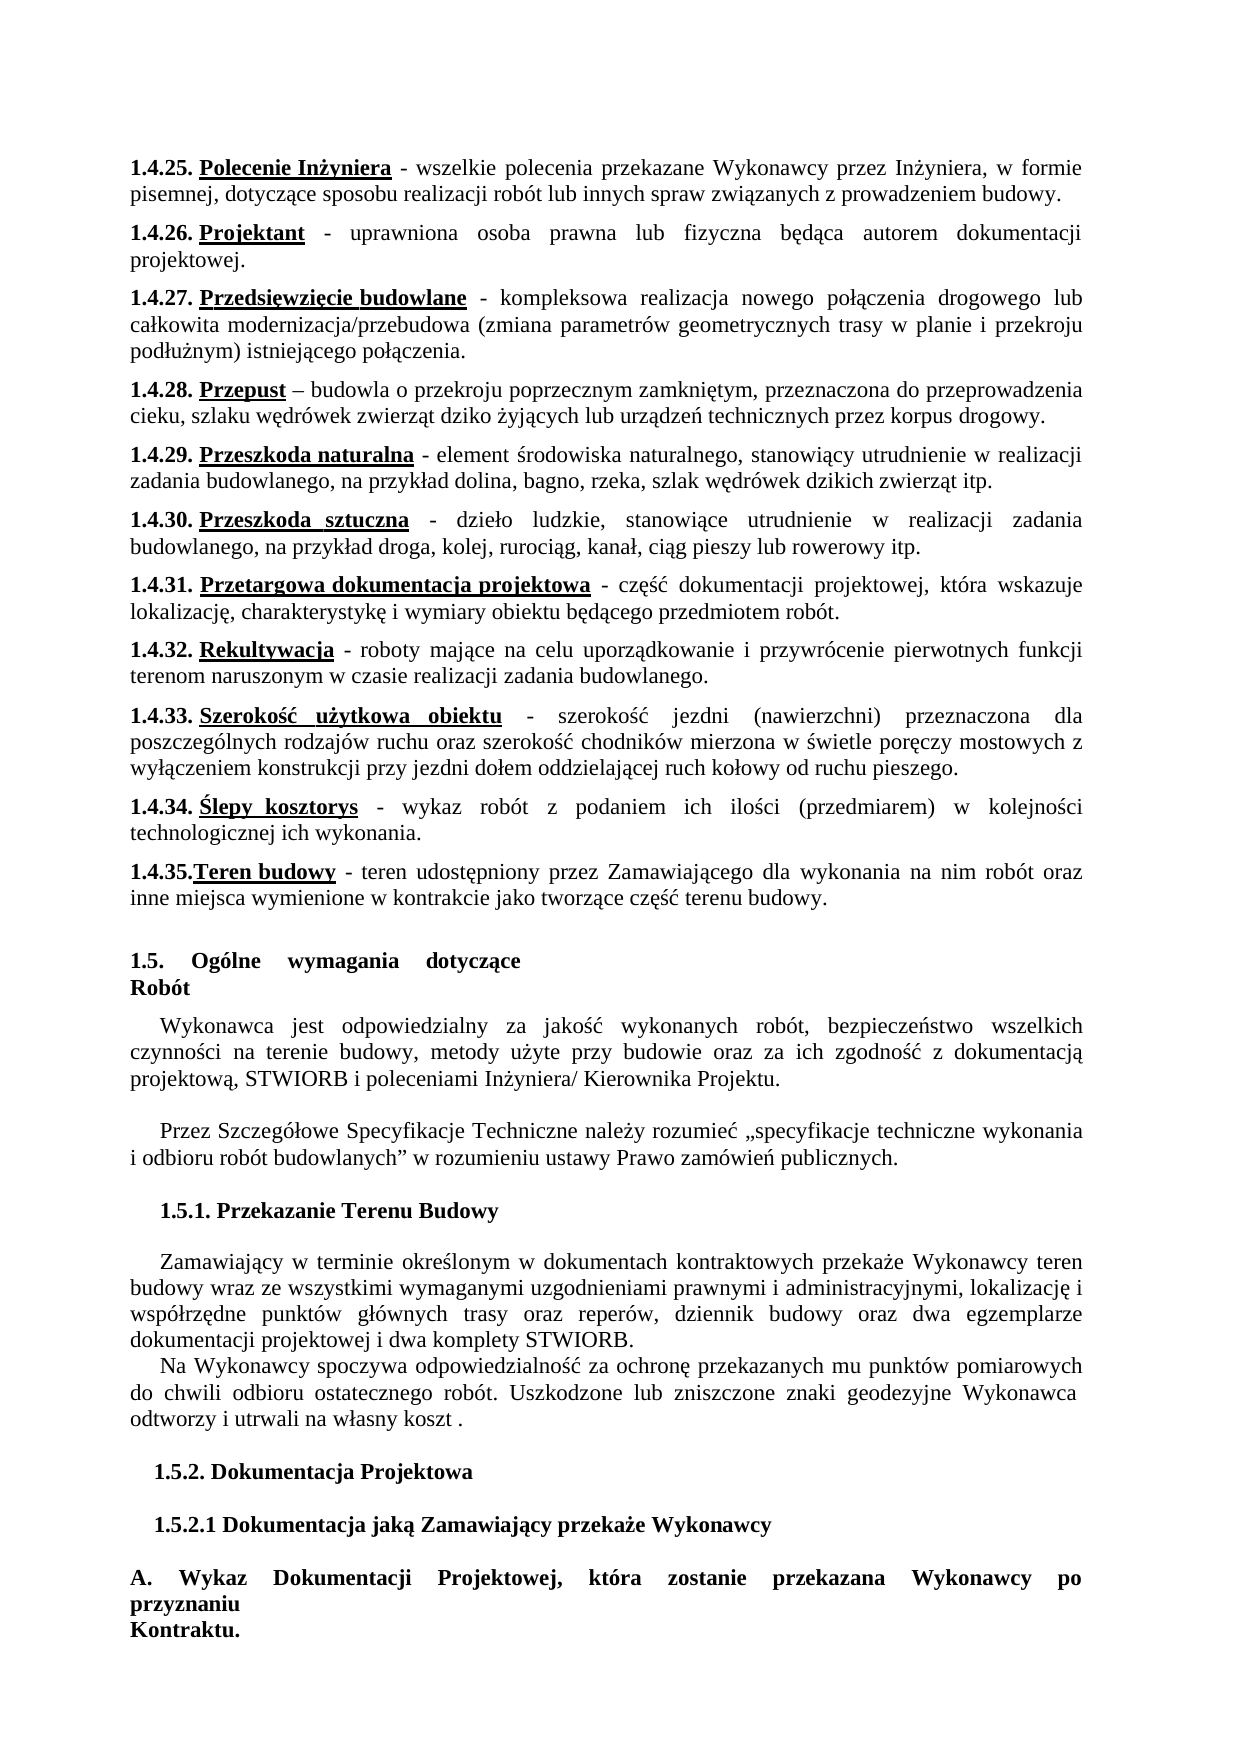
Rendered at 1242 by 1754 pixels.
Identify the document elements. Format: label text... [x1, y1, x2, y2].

text Na Wykonawcy spoczywa odpowiedzialność za ochronę przekazanych mu punktów pomiarowych do chwili odbioru ostatecznego robót. Uszkodzone lub zniszczone znaki geodezyjne Wykonawca [130, 1353, 1083, 1406]
text Wykonawca jest odpowiedzialny za jakość wykonanych robót, bezpieczeństwo wszelkich czynności na terenie budowy, metody użyte przy budowie oraz za ich zgodność z dokumentacją projektową, STWIORB i poleceniami Inżyniera/ Kierownika Projektu. [130, 1012, 1083, 1091]
text Zamawiający w terminie określonym w dokumentach kontraktowych przekaże Wykonawcy teren budowy wraz ze wszystkimi wymaganymi uzgodnieniami prawnymi i administracyjnymi, lokalizację i współrzędne punktów głównych trasy oraz reperów, dziennik budowy oraz dwa egzemplarze dokumentacji projektowej i dwa komplety STWIORB. [130, 1249, 1083, 1352]
text 1.4.28. Przepust – budowla o przekroju poprzecznym zamkniętym, przeznaczona do przeprowadzenia cieku, szlaku wędrówek zwierząt dziko żyjących lub urządzeń technicznych przez korpus drogowy. [130, 377, 1083, 429]
text 1.4.33. Szerokość użytkowa obiektu - szerokość jezdni (nawierzchni) przeznaczona dla poszczególnych rodzajów ruchu oraz szerokość chodników mierzona w świetle poręczy mostowych z wyłączeniem konstrukcji przy jezdni dołem oddzielającej ruch kołowy od ruchu pieszego. [130, 702, 1083, 781]
text 1.4.29. Przeszkoda naturalna - element środowiska naturalnego, stanowiący utrudnienie w realizacji zadania budowlanego, na przykład dolina, bagno, rzeka, szlak wędrówek dzikich zwierząt itp. [130, 442, 1083, 494]
text 1.4.26. Projektant - uprawniona osoba prawna lub fizyczna będąca autorem dokumentacji projektowej. [130, 220, 1083, 272]
text Kontraktu. [130, 1617, 244, 1643]
text 1.4.25. Polecenie Inżyniera - wszelkie polecenia przekazane Wykonawcy przez Inżyniera, w formie pisemnej, dotyczące sposobu realizacji robót lub innych spraw związanych z prowadzeniem budowy. [130, 155, 1083, 207]
text 1.5.2.1 Dokumentacja jaką Zamawiający przekaże Wykonawcy [154, 1511, 1094, 1537]
text odtworzy i utrwali na własny koszt . [130, 1406, 470, 1431]
text 1.5.2. Dokumentacja Projektowa [154, 1458, 1094, 1485]
text 1.4.27. Przedsięwzięcie budowlane - kompleksowa realizacja nowego połączenia drogowego lub całkowita modernizacja/przebudowa (zmiana parametrów geometrycznych trasy w planie i przekroju podłużnym) istniejącego połączenia. [130, 284, 1083, 363]
text A. Wykaz Dokumentacji Projektowej, która zostanie przekazana Wykonawcy po przyznaniu [130, 1564, 1083, 1617]
text 1.4.31. Przetargowa dokumentacja projektowa - część dokumentacji projektowej, która wskazuje lokalizację, charakterystykę i wymiary obiektu będącego przedmiotem robót. [130, 571, 1083, 624]
text 1.4.34. Ślepy kosztorys - wykaz robót z podaniem ich ilości (przedmiarem) w kolejności technologicznej ich wykonania. [130, 793, 1083, 846]
text 1.5.1. Przekazanie Terenu Budowy [159, 1197, 1094, 1223]
text 1.5. Ogólne wymagania dotyczące Robót [130, 947, 520, 1000]
text 1.4.30. Przeszkoda sztuczna - dzieło ludzkie, stanowiące utrudnienie w realizacji zadania budowlanego, na przykład droga, kolej, rurociąg, kanał, ciąg pieszy lub rowerowy itp. [130, 506, 1083, 559]
text 1.4.32. Rekultywacja - roboty mające na celu uporządkowanie i przywrócenie pierwotnych funkcji terenom naruszonym w czasie realizacji zadania budowlanego. [130, 637, 1083, 689]
text 1.4.35.Teren budowy - teren udostępniony przez Zamawiającego dla wykonania na nim robót oraz inne miejsca wymienione w kontrakcie jako tworzące część terenu budowy. [130, 859, 1083, 911]
text Przez Szczegółowe Specyfikacje Techniczne należy rozumieć „specyfikacje techniczne wykonania i odbioru robót budowlanych” w rozumieniu ustawy Prawo zamówień publicznych. [130, 1118, 1083, 1170]
